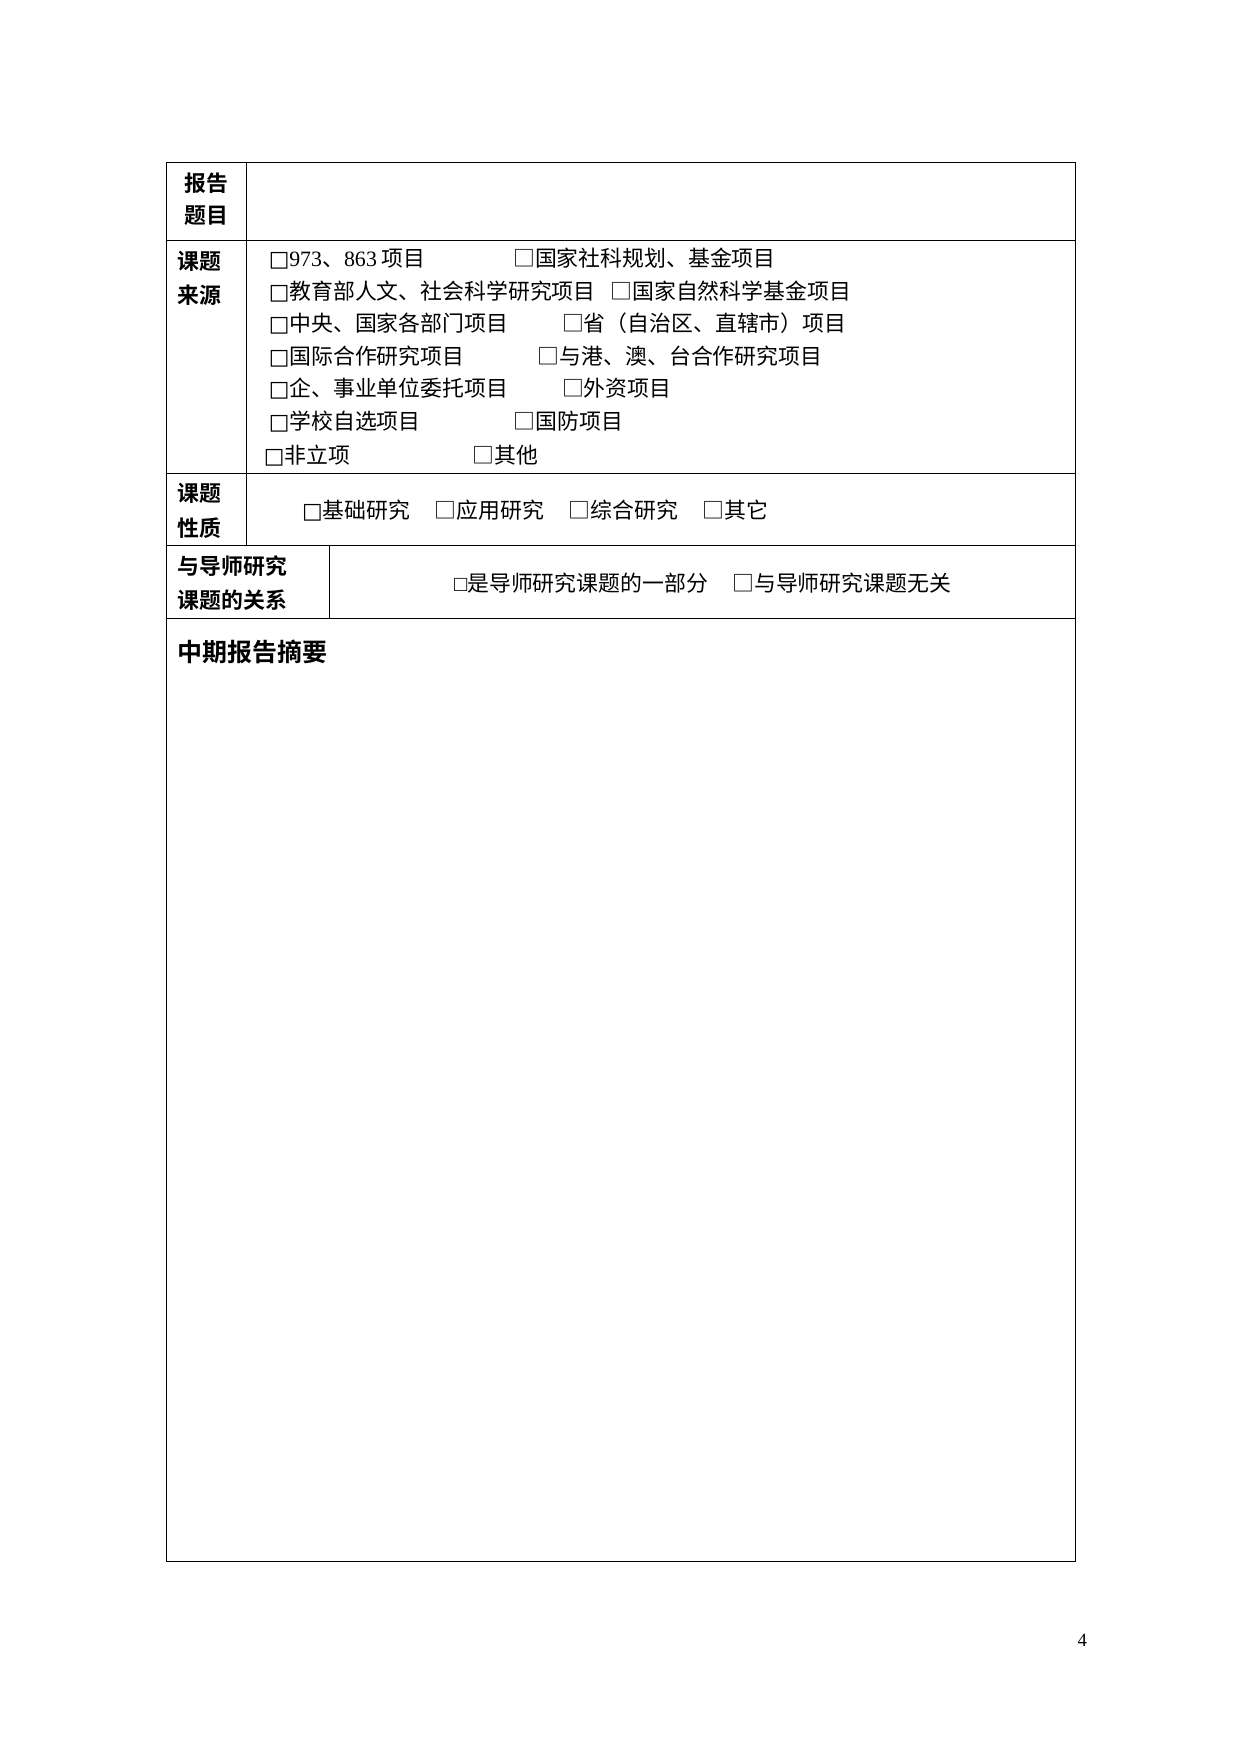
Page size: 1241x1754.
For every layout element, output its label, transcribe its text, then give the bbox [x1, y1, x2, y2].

table_cell 课题 来源 [167, 241, 246, 473]
table_cell 中期报告摘要 [167, 619, 1075, 1561]
table_cell 课题 性质 [167, 474, 246, 545]
table_header [247, 163, 1075, 240]
table_cell □是导师研究课题的一部分 □与导师研究课题无关 [330, 546, 1075, 617]
table_header 报告题目 [167, 163, 246, 240]
table_cell 与导师研究 课题的关系 [167, 546, 329, 617]
table_cell □基础研究 □应用研究 □综合研究 □其它 [247, 474, 1075, 545]
table_cell □973、863项目 □国家社科规划、基金项目 □教育部人文、社会科学研究项目 □国家自然科学基金项目 □中央、国家各部门项目 □省（自治区、直辖市）项目 □国际合作研究项目 □与港、澳、台合作研究项目 □企、事业单位委托项目 □外资项目 □学校自选项目 □国防项目 □非立项 □其他 [247, 241, 1075, 473]
